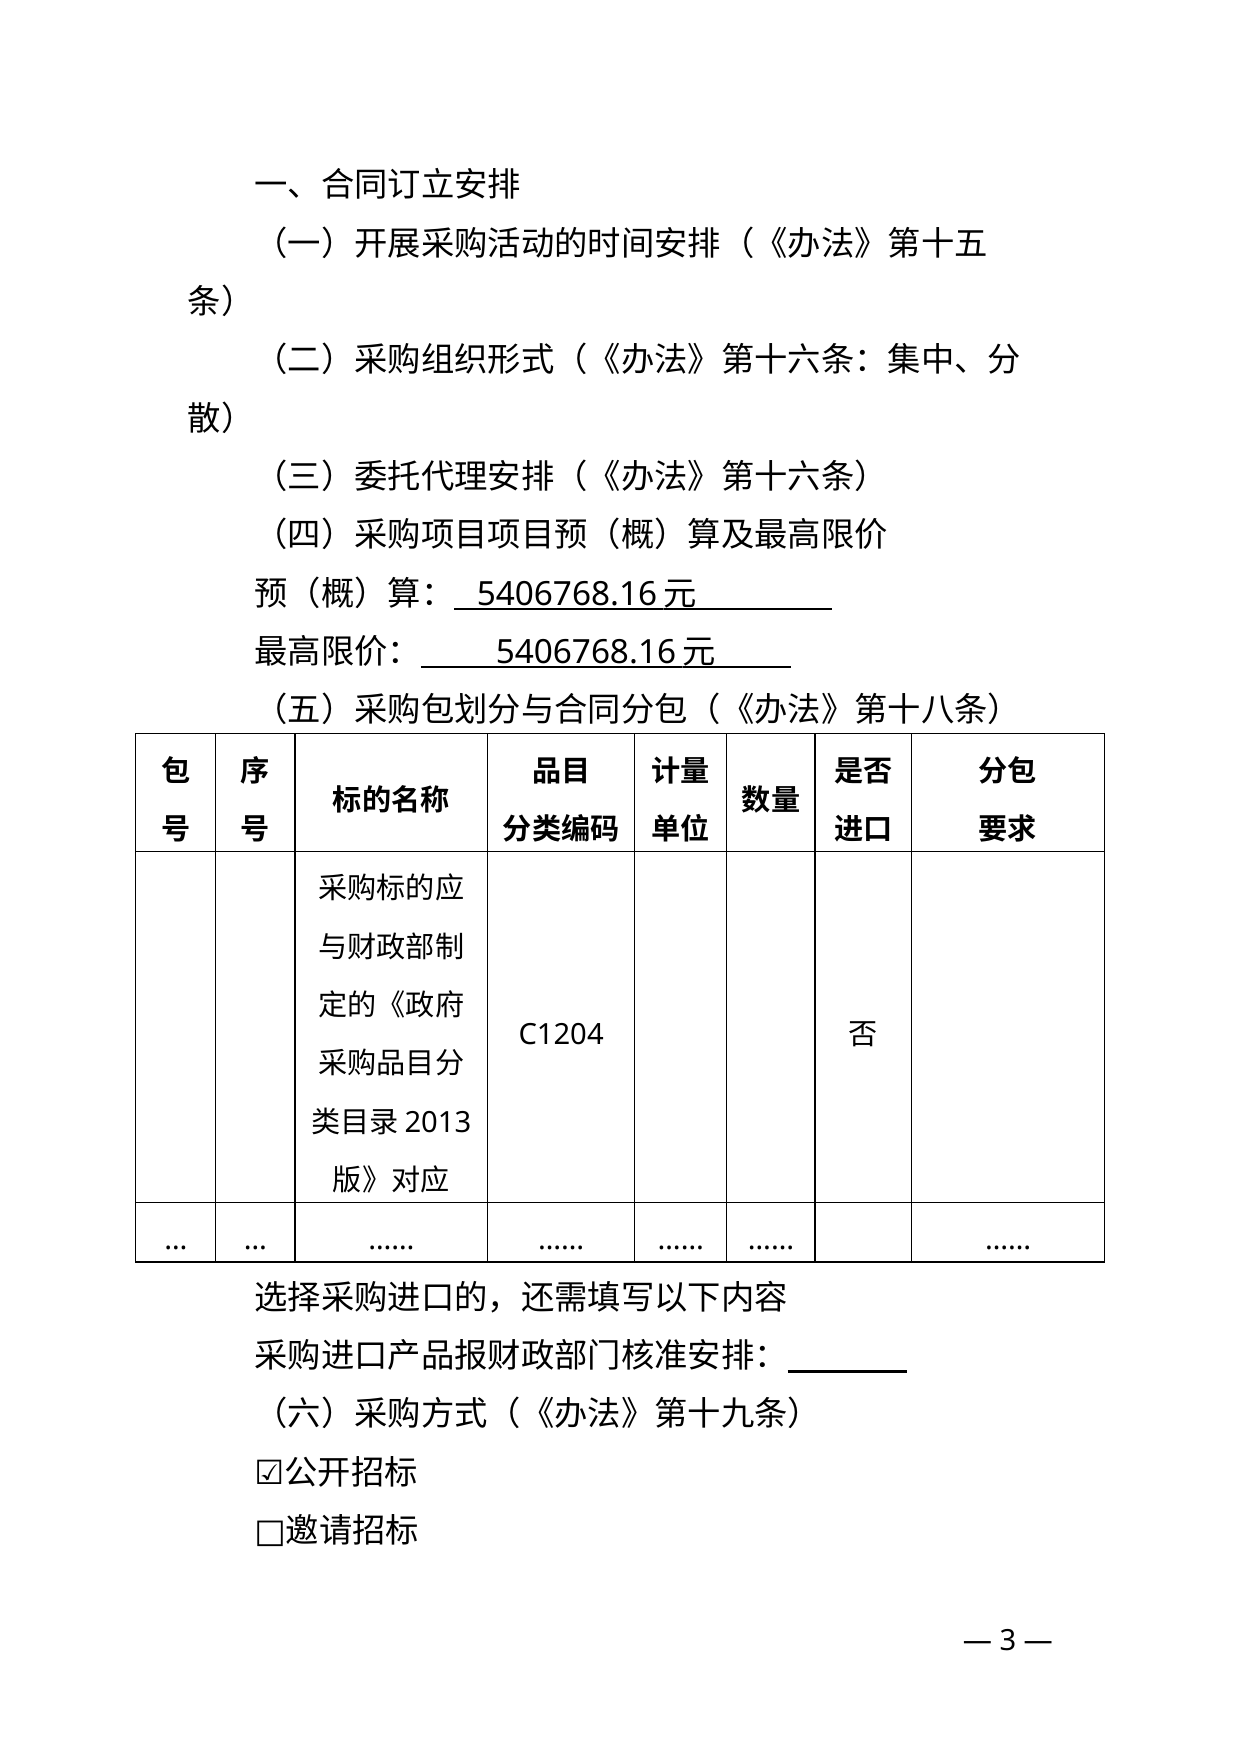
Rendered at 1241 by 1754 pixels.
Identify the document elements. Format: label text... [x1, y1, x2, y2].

table_cell [816, 1203, 911, 1261]
table_header 是否 进口 [816, 734, 911, 851]
text （一）开展采购活动的时间安排（《办法》第十五条） [187, 208, 1053, 325]
table_cell …… [635, 1203, 726, 1261]
table_header 计量 单位 [635, 734, 726, 851]
table_cell [216, 852, 294, 1202]
table_header 分包 要求 [912, 734, 1104, 851]
table_header 包号 [136, 734, 215, 851]
table_cell …… [727, 1203, 814, 1261]
table_header 数量 [727, 734, 814, 851]
table_cell …… [488, 1203, 634, 1261]
text （二）采购组织形式（《办法》第十六条：集中、分散） [187, 325, 1053, 442]
text 最高限价： 5406768.16元 [187, 617, 1053, 675]
text 采购进口产品报财政部门核准安排： [187, 1321, 1053, 1379]
text （五）采购包划分与合同分包（《办法》第十八条） [187, 675, 1053, 733]
text （四）采购项目项目预（概）算及最高限价 [187, 500, 1053, 558]
table_cell [727, 852, 814, 1202]
table_cell …… [296, 1203, 487, 1261]
text 一、合同订立安排 [187, 150, 1053, 208]
text □邀请招标 [187, 1496, 1053, 1554]
table_cell … [136, 1203, 215, 1261]
table_header 品目 分类编码 [488, 734, 634, 851]
table_cell C1204 [488, 852, 634, 1202]
text 预（概）算： 5406768.16元 [187, 558, 1053, 617]
table_cell [912, 852, 1104, 1202]
table_header 标的名称 [296, 734, 487, 851]
table_cell [136, 852, 215, 1202]
table_cell 采购标的应与财政部制定的《政府采购品目分类目录2013版》对应 [296, 852, 487, 1202]
table_header 序号 [216, 734, 294, 851]
table_cell … [216, 1203, 294, 1261]
text （六）采购方式（《办法》第十九条） [187, 1379, 1053, 1437]
table_cell [635, 852, 726, 1202]
text 选择采购进口的，还需填写以下内容 [187, 1263, 1053, 1321]
text （三）委托代理安排（《办法》第十六条） [187, 442, 1053, 500]
table_cell 否 [816, 852, 911, 1202]
text ☑公开招标 [187, 1437, 1053, 1496]
table_cell …… [912, 1203, 1104, 1261]
